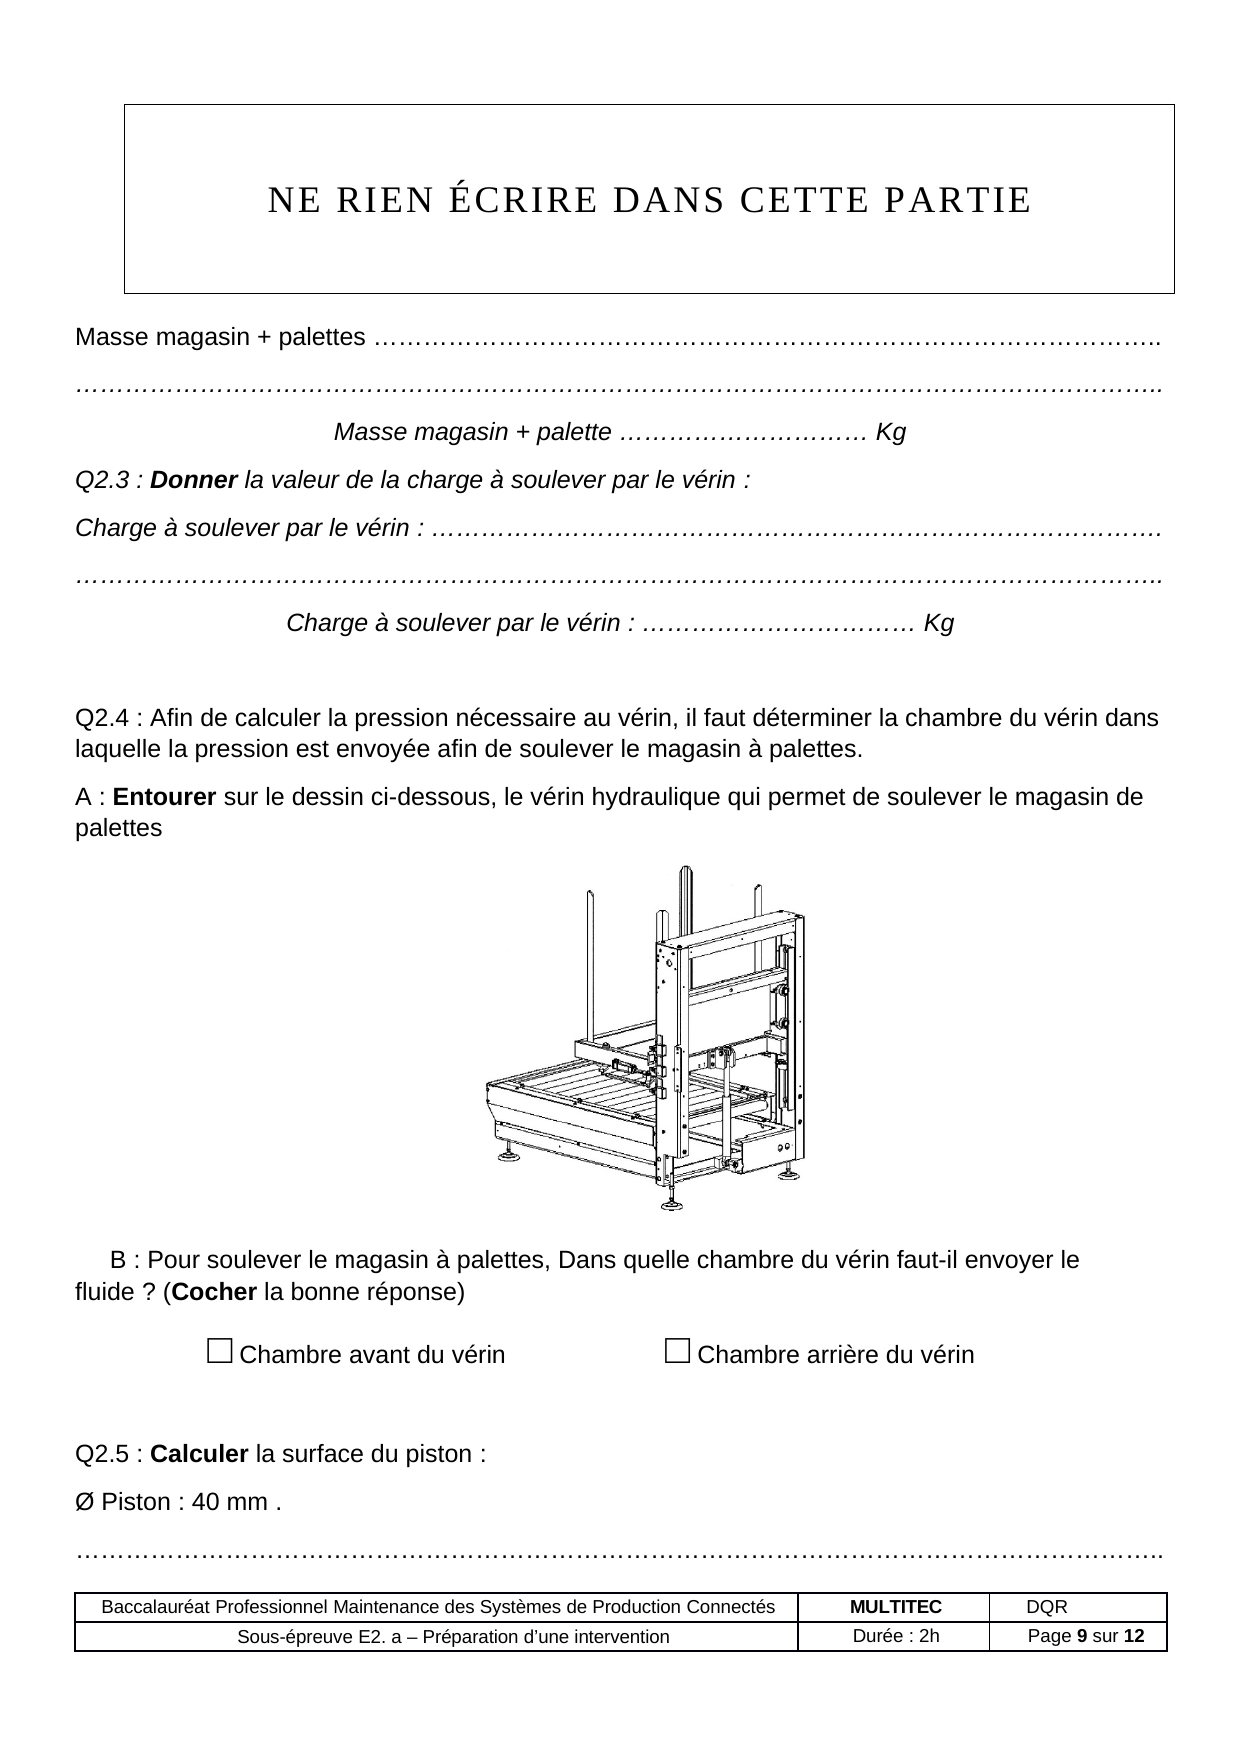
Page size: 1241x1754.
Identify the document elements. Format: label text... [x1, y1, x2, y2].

text Masse magasin + palette ………………………… Kg [75, 417, 1165, 446]
text Charge à soulever par le vérin : ……………………………………………………………………………. [75, 513, 1165, 541]
text Charge à soulever par le vérin : …………………………… Kg [75, 608, 1165, 637]
text Q2.4 : Afin de calculer la pression nécessaire au vérin, il faut déterminer la chambre du vérin dans laquelle la pression est envoyée afin de soulever le magasin à palettes. [75, 703, 1165, 763]
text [75, 1535, 1165, 1564]
text ………………………………………………………………………………………………………………….. [75, 560, 1165, 589]
picture [430, 861, 859, 1227]
text Ø Piston : 40 mm . [75, 1487, 1165, 1516]
text □ Chambre avant du vérin □ Chambre arrière du vérin [75, 1324, 1165, 1372]
text B : Pour soulever le magasin à palettes, Dans quelle chambre du vérin faut-il envoyer le fluide ? (Cocher la bonne réponse) [75, 1246, 1165, 1305]
text A : Entourer sur le dessin ci-dessous, le vérin hydraulique qui permet de soulever le magasin de palettes [75, 782, 1165, 842]
text Q2.3 : Donner la valeur de la charge à soulever par le vérin : [75, 465, 1165, 494]
text Q2.5 : Calculer la surface du piston : [75, 1439, 1165, 1468]
text Masse magasin + palettes ………………………………………………………………………………….. [75, 322, 1165, 351]
text ………………………………………………………………………………………………………………….. [75, 369, 1165, 398]
